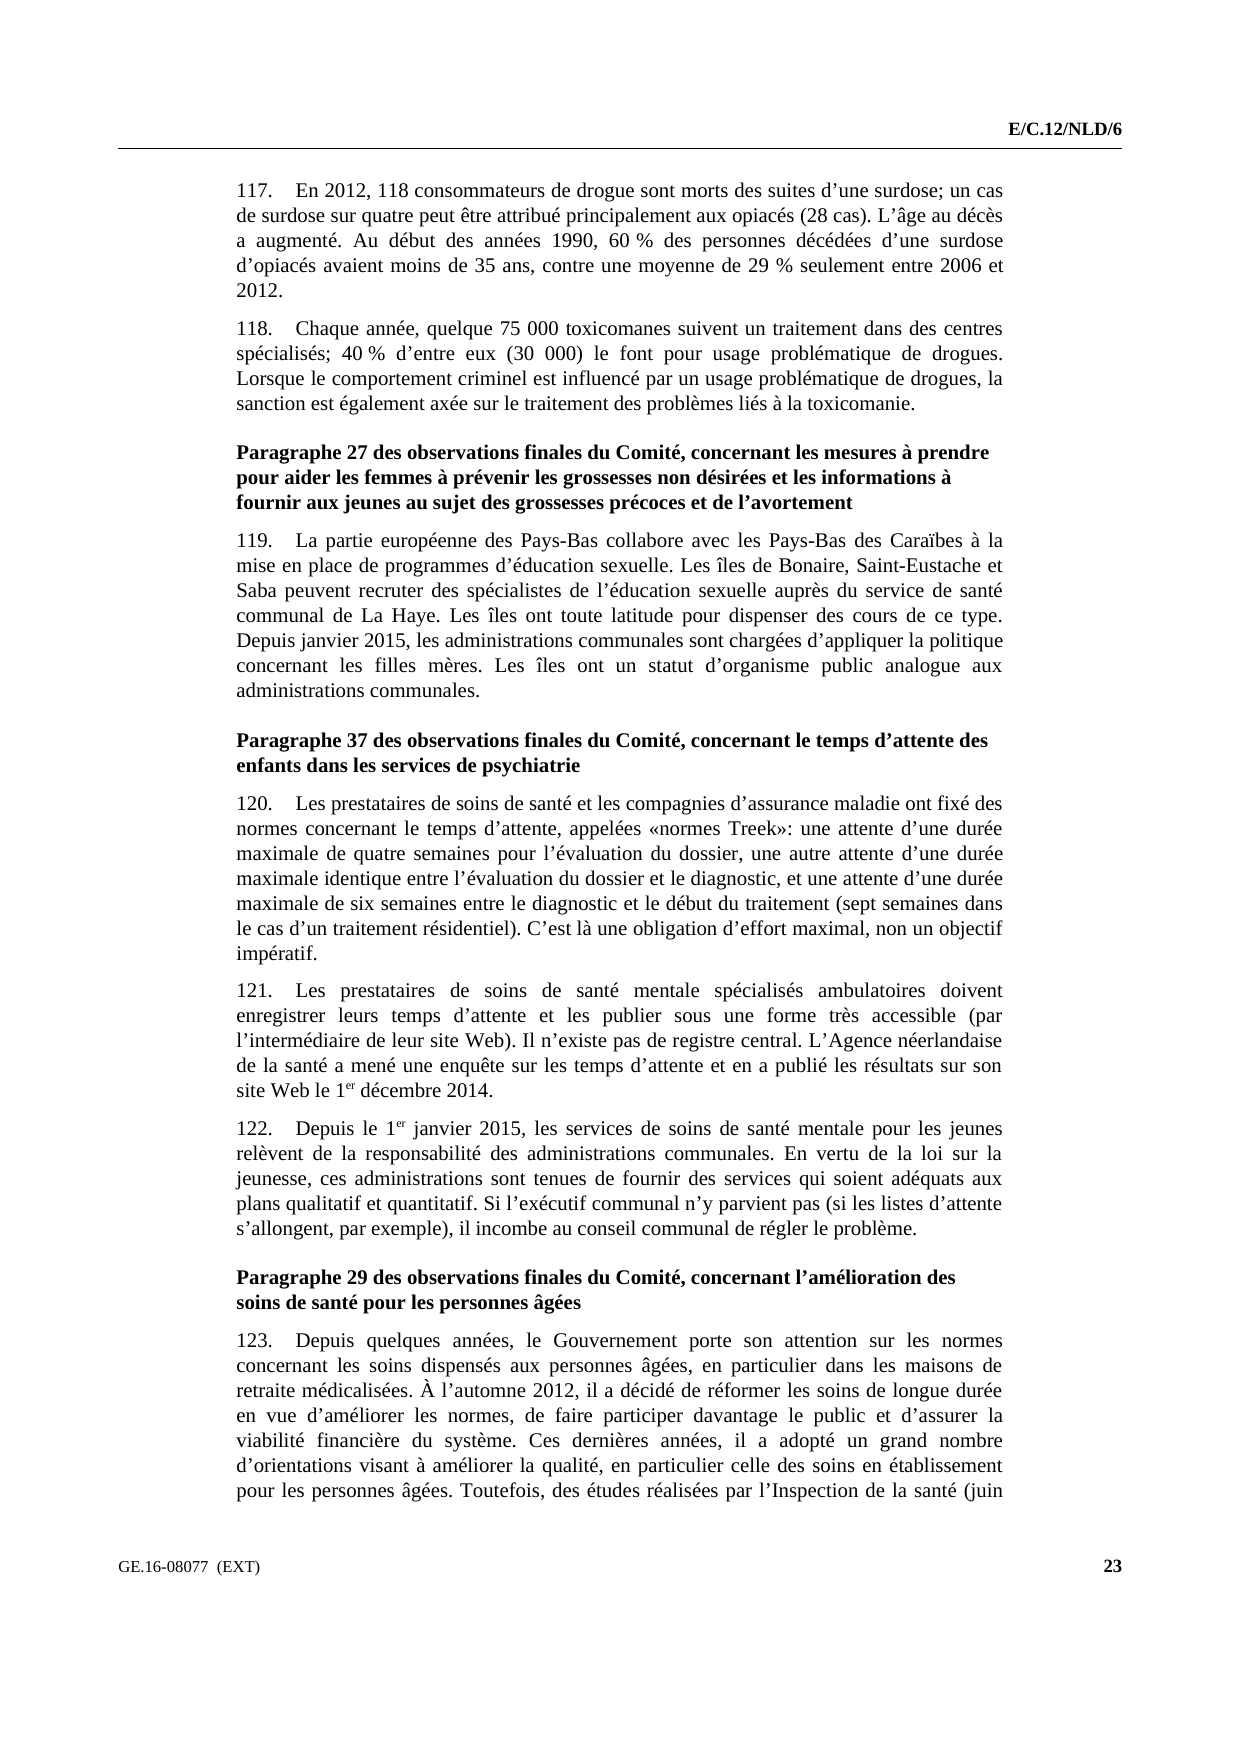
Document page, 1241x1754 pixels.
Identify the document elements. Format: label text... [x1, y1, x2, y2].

text 118. Chaque année, quelque 75 000 toxicomanes suivent un traitement dans des centres spécialisés; 40 % d’entre eux (30 000) le font pour usage problématique de drogues. Lorsque le comportement criminel est influencé par un usage problématique de drogues, la sanction est également axée sur le traitement des problèmes liés à la toxicomanie. [236, 315, 1004, 415]
text Paragraphe 37 des observations finales du Comité, concernant le temps d’attente des enfants dans les services de psychiatrie [118, 727, 1004, 777]
text 120. Les prestataires de soins de santé et les compagnies d’assurance maladie ont fixé des normes concernant le temps d’attente, appelées «normes Treek»: une attente d’une durée maximale de quatre semaines pour l’évaluation du dossier, une autre attente d’une durée maximale identique entre l’évaluation du dossier et le diagnostic, et une attente d’une durée maximale de six semaines entre le diagnostic et le début du traitement (sept semaines dans le cas d’un traitement résidentiel). C’est là une obligation d’effort maximal, non un objectif impératif. [236, 790, 1004, 965]
text 121. Les prestataires de soins de santé mentale spécialisés ambulatoires doivent enregistrer leurs temps d’attente et les publier sous une forme très accessible (par l’intermédiaire de leur site Web). Il n’existe pas de registre central. L’Agence néerlandaise de la santé a mené une enquête sur les temps d’attente et en a publié les résultats sur son site Web le 1er décembre 2014. [236, 977, 1004, 1102]
text Paragraphe 29 des observations finales du Comité, concernant l’amélioration des soins de santé pour les personnes âgées [118, 1265, 1004, 1315]
text 122. Depuis le 1er janvier 2015, les services de soins de santé mentale pour les jeunes relèvent de la responsabilité des administrations communales. En vertu de la loi sur la jeunesse, ces administrations sont tenues de fournir des services qui soient adéquats aux plans qualitatif et quantitatif. Si l’exécutif communal n’y parvient pas (si les listes d’attente s’allongent, par exemple), il incombe au conseil communal de régler le problème. [236, 1115, 1004, 1240]
text Paragraphe 27 des observations finales du Comité, concernant les mesures à prendre pour aider les femmes à prévenir les grossesses non désirées et les informations à fournir aux jeunes au sujet des grossesses précoces et de l’avortement [118, 440, 1004, 515]
text 119. La partie européenne des Pays-Bas collabore avec les Pays-Bas des Caraïbes à la mise en place de programmes d’éducation sexuelle. Les îles de Bonaire, Saint-Eustache et Saba peuvent recruter des spécialistes de l’éducation sexuelle auprès du service de santé communal de La Haye. Les îles ont toute latitude pour dispenser des cours de ce type. Depuis janvier 2015, les administrations communales sont chargées d’appliquer la politique concernant les filles mères. Les îles ont un statut d’organisme public analogue aux administrations communales. [236, 527, 1004, 702]
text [236, 1327, 1004, 1502]
text 117. En 2012, 118 consommateurs de drogue sont morts des suites d’une surdose; un cas de surdose sur quatre peut être attribué principalement aux opiacés (28 cas). L’âge au décès a augmenté. Au début des années 1990, 60 % des personnes décédées d’une surdose d’opiacés avaient moins de 35 ans, contre une moyenne de 29 % seulement entre 2006 et 2012. [236, 177, 1004, 302]
